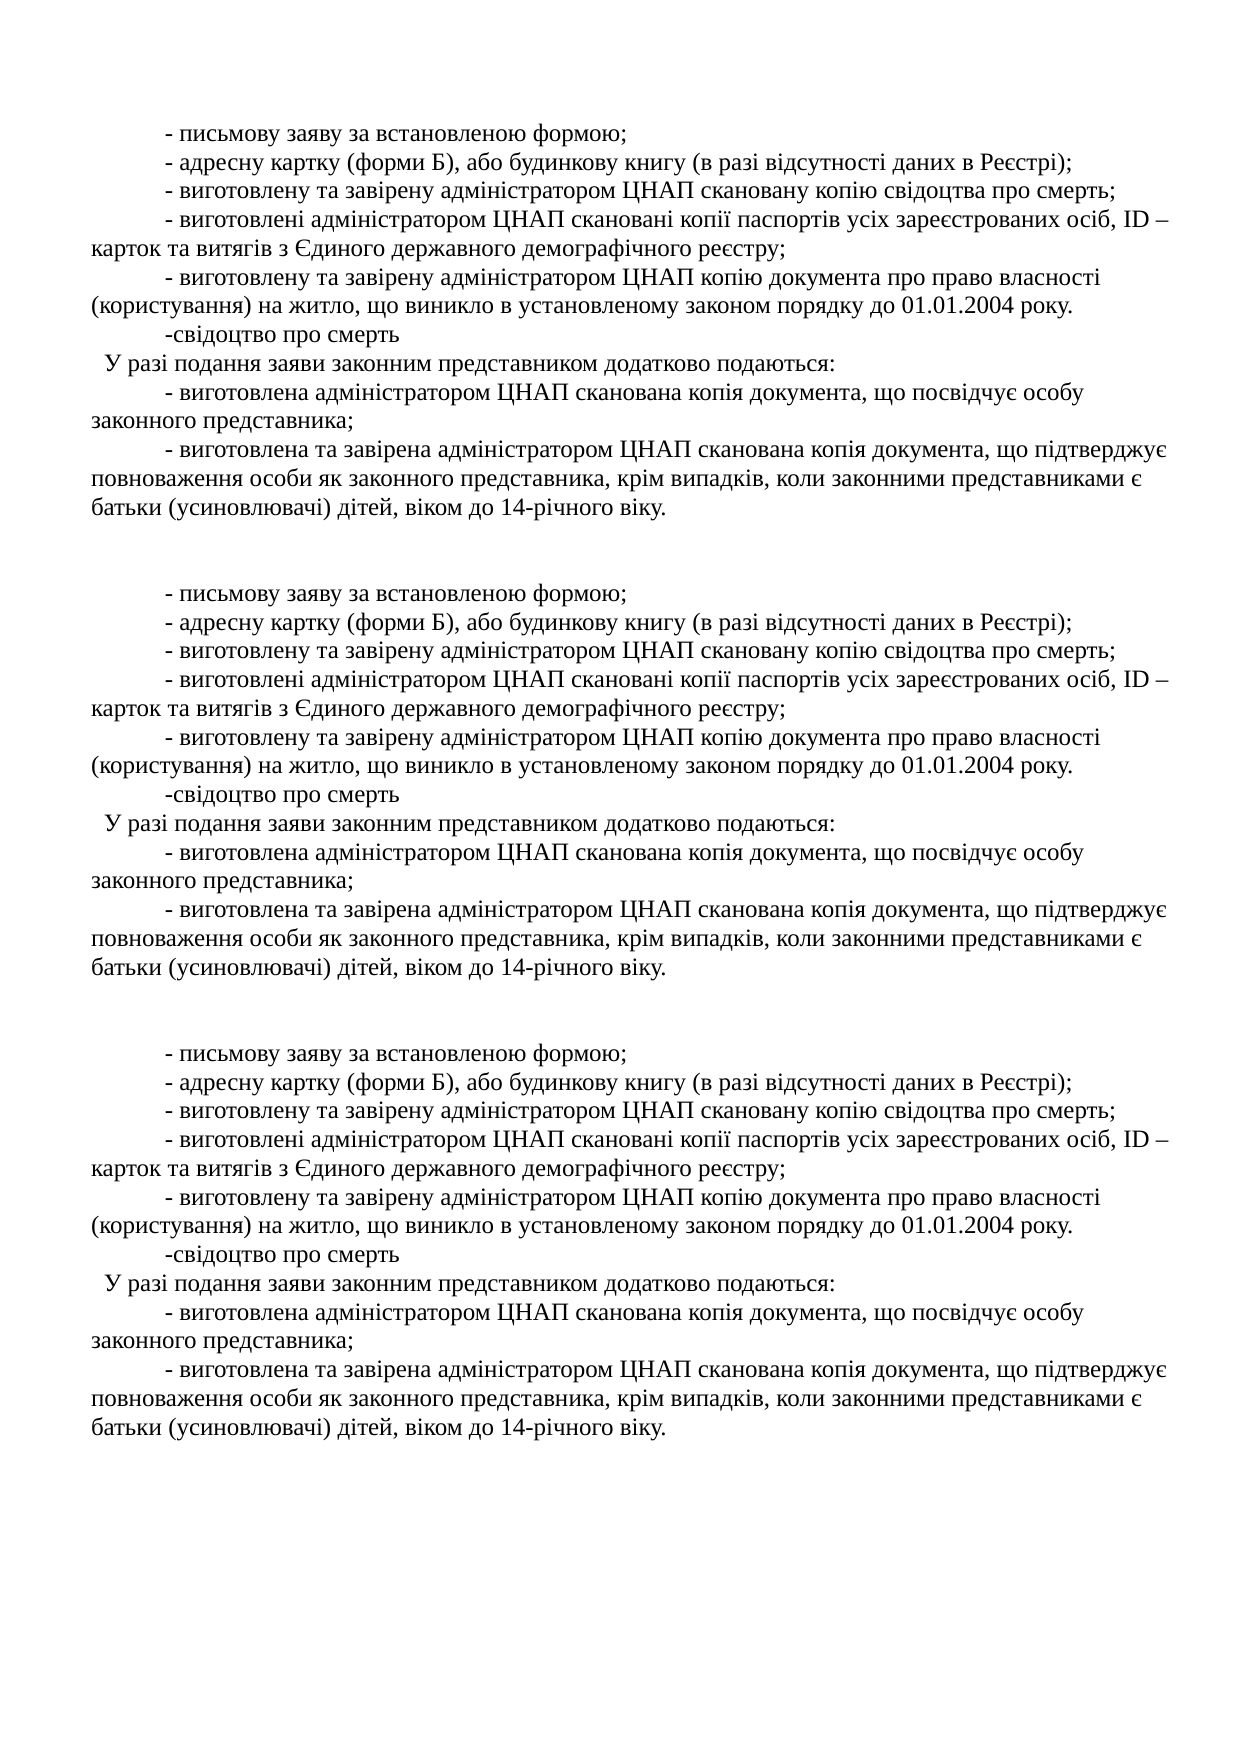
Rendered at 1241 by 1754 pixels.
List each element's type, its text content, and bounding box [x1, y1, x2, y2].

text -свідоцтво про смерть [91, 1239, 1181, 1268]
text - виготовлена адміністратором ЦНАП сканована копія документа, що посвідчує особу законного представника; [91, 377, 1181, 434]
text - виготовлена та завірена адміністратором ЦНАП сканована копія документа, що підтверджує повноваження особи як законного представника, крім випадків, коли законними представниками є батьки (усиновлювачі) дітей, віком до 14-річного віку. [91, 434, 1181, 521]
text - виготовлені адміністратором ЦНАП скановані копії паспортів усіх зареєстрованих осіб, ID – карток та витягів з Єдиного державного демографічного реєстру; [91, 204, 1181, 262]
text - адресну картку (форми Б), або будинкову книгу (в разі відсутності даних в Реєстрі); [91, 147, 1181, 176]
text - виготовлену та завірену адміністратором ЦНАП копію документа про право власності (користування) на житло, що виникло в установленому законом порядку до 01.01.2004 року. [91, 722, 1181, 779]
text - виготовлена та завірена адміністратором ЦНАП сканована копія документа, що підтверджує повноваження особи як законного представника, крім випадків, коли законними представниками є батьки (усиновлювачі) дітей, віком до 14-річного віку. [91, 1354, 1181, 1441]
text - виготовлену та завірену адміністратором ЦНАП скановану копію свідоцтва про смерть; [91, 176, 1181, 204]
text - письмову заяву за встановленою формою; [91, 1038, 1181, 1067]
text -свідоцтво про смерть [91, 319, 1181, 348]
text - письмову заяву за встановленою формою; [91, 578, 1181, 607]
text - письмову заяву за встановленою формою; [91, 118, 1181, 147]
text - адресну картку (форми Б), або будинкову книгу (в разі відсутності даних в Реєстрі); [91, 1067, 1181, 1096]
text У разі подання заяви законним представником додатково подаються: [94, 1268, 1181, 1297]
text - виготовлена адміністратором ЦНАП сканована копія документа, що посвідчує особу законного представника; [91, 1297, 1181, 1354]
text - виготовлена адміністратором ЦНАП сканована копія документа, що посвідчує особу законного представника; [91, 837, 1181, 894]
text У разі подання заяви законним представником додатково подаються: [94, 808, 1181, 837]
text - адресну картку (форми Б), або будинкову книгу (в разі відсутності даних в Реєстрі); [91, 607, 1181, 636]
text -свідоцтво про смерть [91, 779, 1181, 808]
text - виготовлені адміністратором ЦНАП скановані копії паспортів усіх зареєстрованих осіб, ID – карток та витягів з Єдиного державного демографічного реєстру; [91, 1124, 1181, 1182]
text - виготовлену та завірену адміністратором ЦНАП скановану копію свідоцтва про смерть; [91, 1096, 1181, 1124]
text - виготовлена та завірена адміністратором ЦНАП сканована копія документа, що підтверджує повноваження особи як законного представника, крім випадків, коли законними представниками є батьки (усиновлювачі) дітей, віком до 14-річного віку. [91, 894, 1181, 981]
text - виготовлену та завірену адміністратором ЦНАП копію документа про право власності (користування) на житло, що виникло в установленому законом порядку до 01.01.2004 року. [91, 262, 1181, 319]
text У разі подання заяви законним представником додатково подаються: [94, 348, 1181, 377]
text - виготовлену та завірену адміністратором ЦНАП копію документа про право власності (користування) на житло, що виникло в установленому законом порядку до 01.01.2004 року. [91, 1182, 1181, 1239]
text - виготовлені адміністратором ЦНАП скановані копії паспортів усіх зареєстрованих осіб, ID – карток та витягів з Єдиного державного демографічного реєстру; [91, 664, 1181, 722]
text - виготовлену та завірену адміністратором ЦНАП скановану копію свідоцтва про смерть; [91, 636, 1181, 664]
